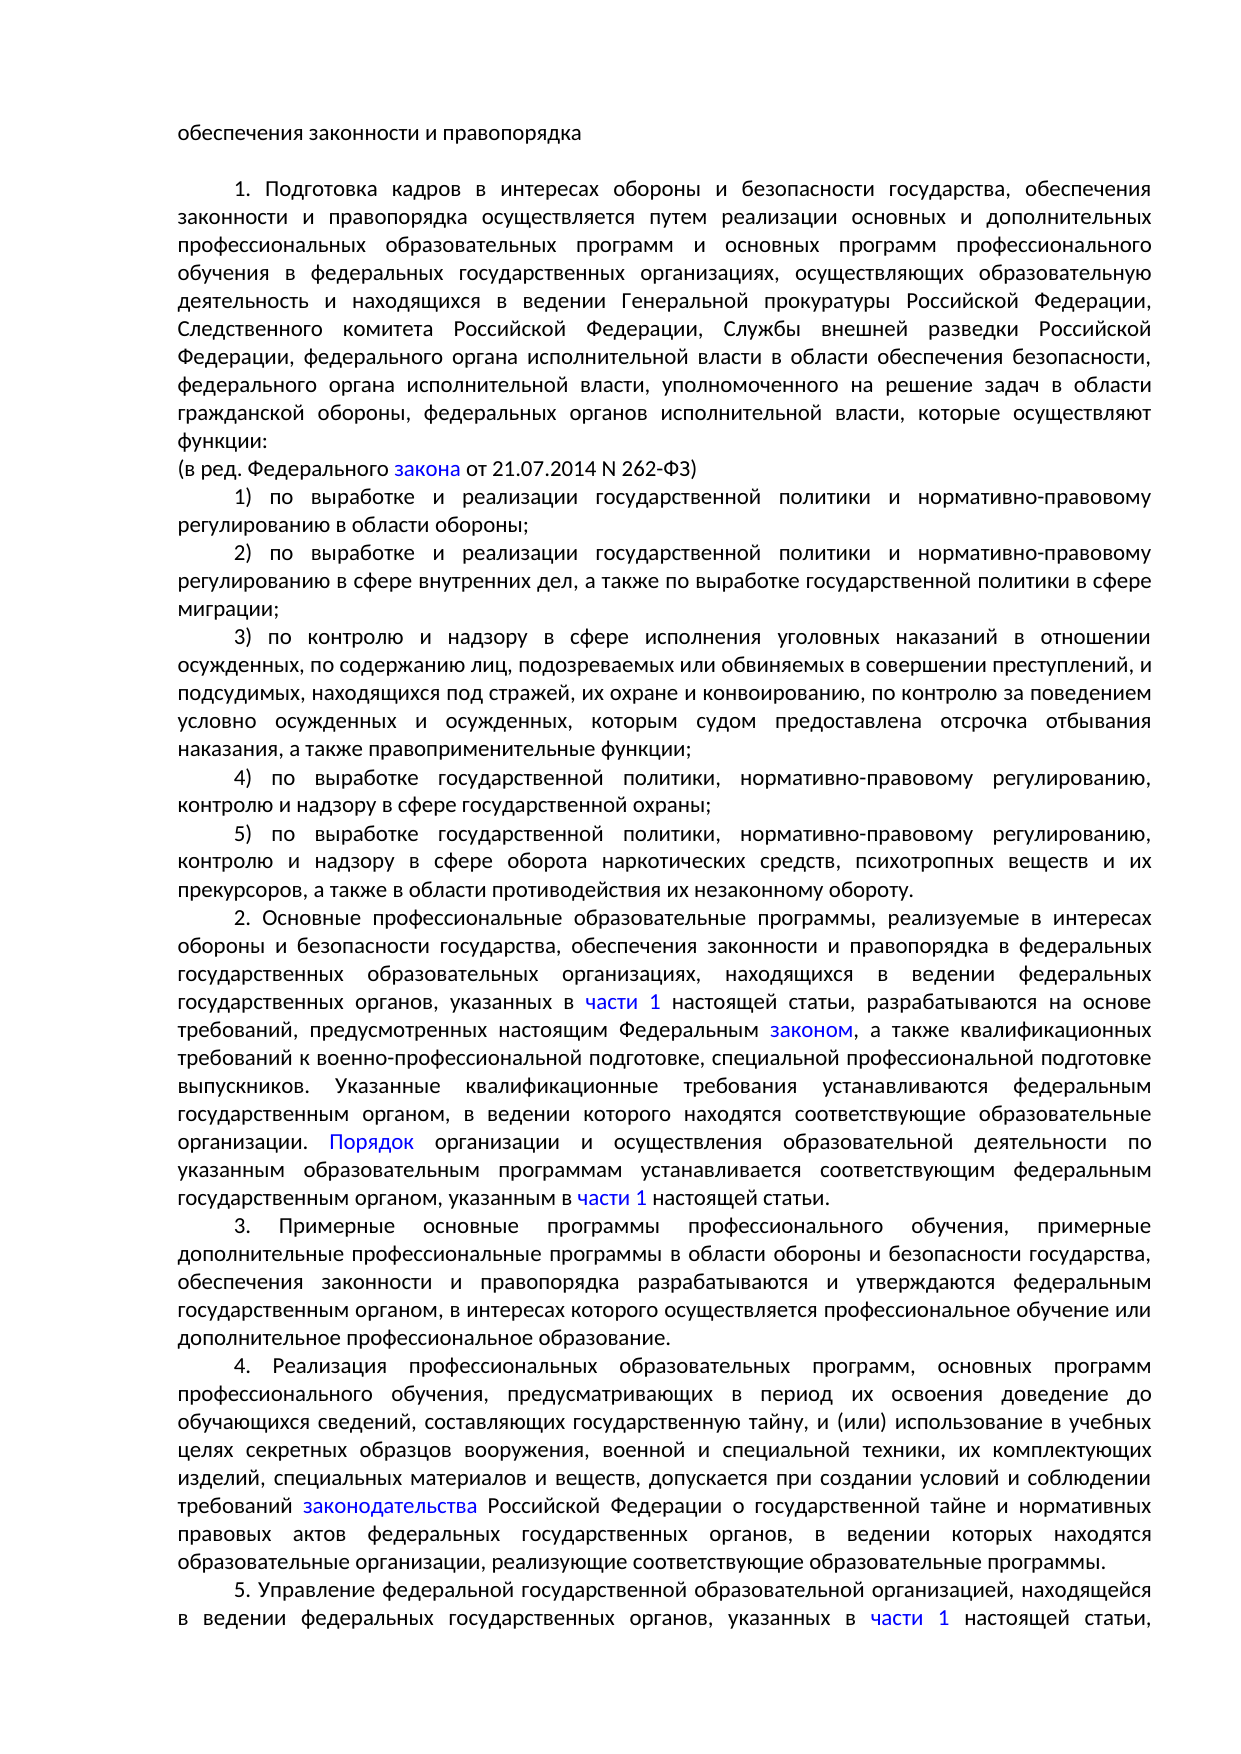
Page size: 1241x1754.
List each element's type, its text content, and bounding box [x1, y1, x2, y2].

text 5) по выработке государственной политики, нормативно-правовому регулированию, контролю и надзору в сфере оборота наркотических средств, психотропных веществ и их прекурсоров, а также в области противодействия их незаконному обороту. [177, 819, 1152, 903]
text 3) по контролю и надзору в сфере исполнения уголовных наказаний в отношении осужденных, по содержанию лиц, подозреваемых или обвиняемых в совершении преступлений, и подсудимых, находящихся под стражей, их охране и конвоированию, по контролю за поведением условно осужденных и осужденных, которым судом предоставлена отсрочка отбывания наказания, а также правоприменительные функции; [177, 622, 1152, 763]
text 2) по выработке и реализации государственной политики и нормативно-правовому регулированию в сфере внутренних дел, а также по выработке государственной политики в сфере миграции; [177, 538, 1152, 622]
text (в ред. Федерального закона от 21.07.2014 N 262-ФЗ) [177, 454, 1152, 482]
text 2. Основные профессиональные образовательные программы, реализуемые в интересах обороны и безопасности государства, обеспечения законности и правопорядка в федеральных государственных образовательных организациях, находящихся в ведении федеральных государственных органов, указанных в части 1 настоящей статьи, разрабатываются на основе требований, предусмотренных настоящим Федеральным законом, а также квалификационных требований к военно-профессиональной подготовке, специальной профессиональной подготовке выпускников. Указанные квалификационные требования устанавливаются федеральным государственным органом, в ведении которого находятся соответствующие образовательные организации. Порядок организации и осуществления образовательной деятельности по указанным образовательным программам устанавливается соответствующим федеральным государственным органом, указанным в части 1 настоящей статьи. [177, 903, 1152, 1211]
text 4. Реализация профессиональных образовательных программ, основных программ профессионального обучения, предусматривающих в период их освоения доведение до обучающихся сведений, составляющих государственную тайну, и (или) использование в учебных целях секретных образцов вооружения, военной и специальной техники, их комплектующих изделий, специальных материалов и веществ, допускается при создании условий и соблюдении требований законодательства Российской Федерации о государственной тайне и нормативных правовых актов федеральных государственных органов, в ведении которых находятся образовательные организации, реализующие соответствующие образовательные программы. [177, 1351, 1152, 1575]
text 3. Примерные основные программы профессионального обучения, примерные дополнительные профессиональные программы в области обороны и безопасности государства, обеспечения законности и правопорядка разрабатываются и утверждаются федеральным государственным органом, в интересах которого осуществляется профессиональное обучение или дополнительное профессиональное образование. [177, 1211, 1152, 1351]
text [177, 1575, 1152, 1631]
text 1. Подготовка кадров в интересах обороны и безопасности государства, обеспечения законности и правопорядка осуществляется путем реализации основных и дополнительных профессиональных образовательных программ и основных программ профессионального обучения в федеральных государственных организациях, осуществляющих образовательную деятельность и находящихся в ведении Генеральной прокуратуры Российской Федерации, Следственного комитета Российской Федерации, Службы внешней разведки Российской Федерации, федерального органа исполнительной власти в области обеспечения безопасности, федерального органа исполнительной власти, уполномоченного на решение задач в области гражданской обороны, федеральных органов исполнительной власти, которые осуществляют функции: [177, 174, 1152, 454]
text 1) по выработке и реализации государственной политики и нормативно-правовому регулированию в области обороны; [177, 482, 1152, 538]
text 4) по выработке государственной политики, нормативно-правовому регулированию, контролю и надзору в сфере государственной охраны; [177, 763, 1152, 819]
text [177, 118, 1152, 146]
